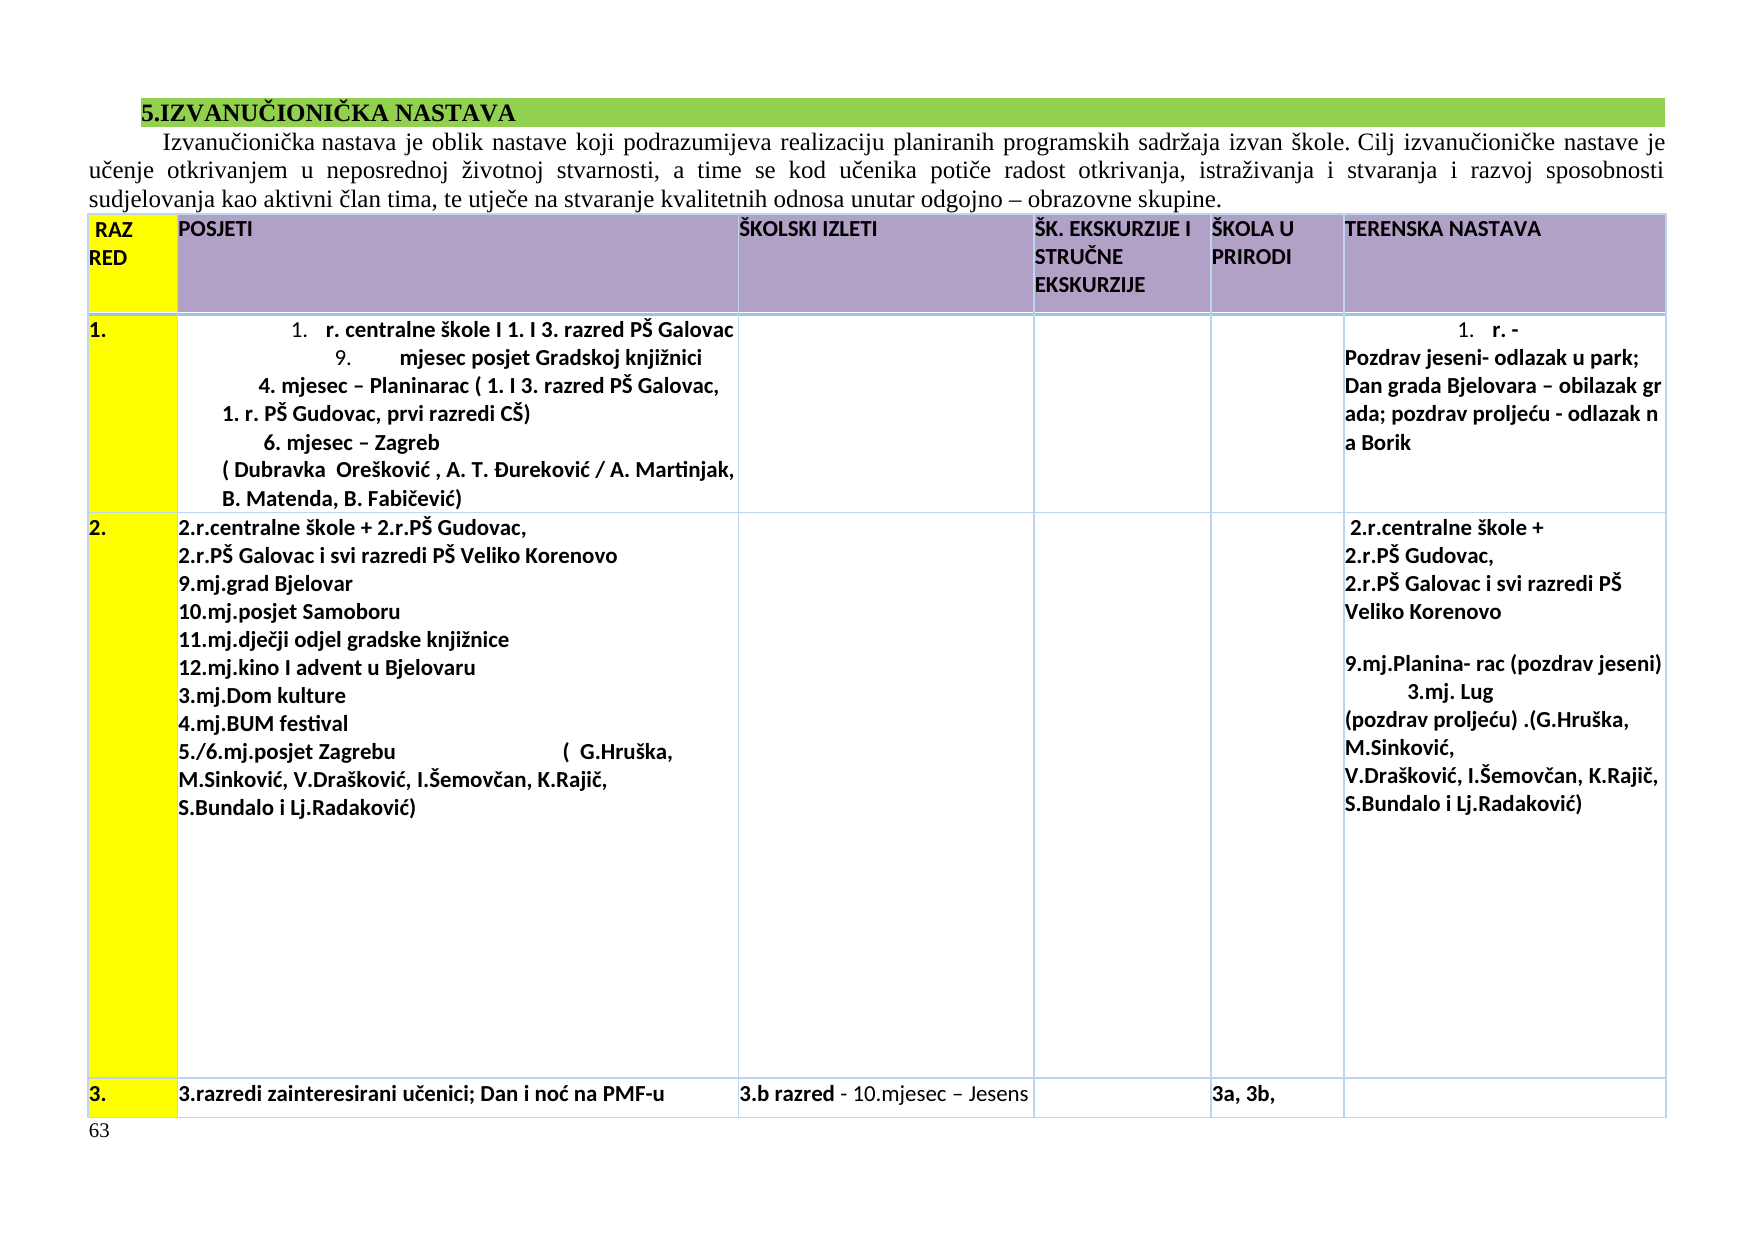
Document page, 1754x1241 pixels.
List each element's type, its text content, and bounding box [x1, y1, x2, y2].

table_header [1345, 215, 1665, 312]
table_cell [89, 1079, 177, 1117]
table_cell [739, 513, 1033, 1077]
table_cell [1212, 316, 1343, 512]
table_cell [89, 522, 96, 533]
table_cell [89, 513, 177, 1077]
text Izvanučionička nastava je oblik nastave koji podrazumijeva realizaciju planiranih programskih sadržaja izvan škole. Cilj izvanučioničke nastave je učenje otkrivanjem u neposrednoj životnoj stvarnosti, a time se kod učenika potiče radost otkrivanja, istraživanja i stvaranja i razvoj sposobnosti sudjelovanja kao aktivni član tima, te utječe na stvaranje kvalitetnih odnosa unutar odgojno – obrazovne skupine. [89, 127, 1665, 213]
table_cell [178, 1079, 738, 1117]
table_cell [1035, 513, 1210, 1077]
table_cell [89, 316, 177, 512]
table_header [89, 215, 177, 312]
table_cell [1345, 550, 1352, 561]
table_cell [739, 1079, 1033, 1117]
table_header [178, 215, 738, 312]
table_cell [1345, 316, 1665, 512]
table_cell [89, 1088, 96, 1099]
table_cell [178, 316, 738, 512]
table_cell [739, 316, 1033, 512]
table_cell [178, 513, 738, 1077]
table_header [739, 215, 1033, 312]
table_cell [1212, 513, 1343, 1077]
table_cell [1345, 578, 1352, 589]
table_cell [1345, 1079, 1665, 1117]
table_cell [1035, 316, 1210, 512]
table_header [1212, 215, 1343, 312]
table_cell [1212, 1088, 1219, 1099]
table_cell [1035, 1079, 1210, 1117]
text 5.IZVANUČIONIČKA NASTAVA [141, 98, 1665, 127]
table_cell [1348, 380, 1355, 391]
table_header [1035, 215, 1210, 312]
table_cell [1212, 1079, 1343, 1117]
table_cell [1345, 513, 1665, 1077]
